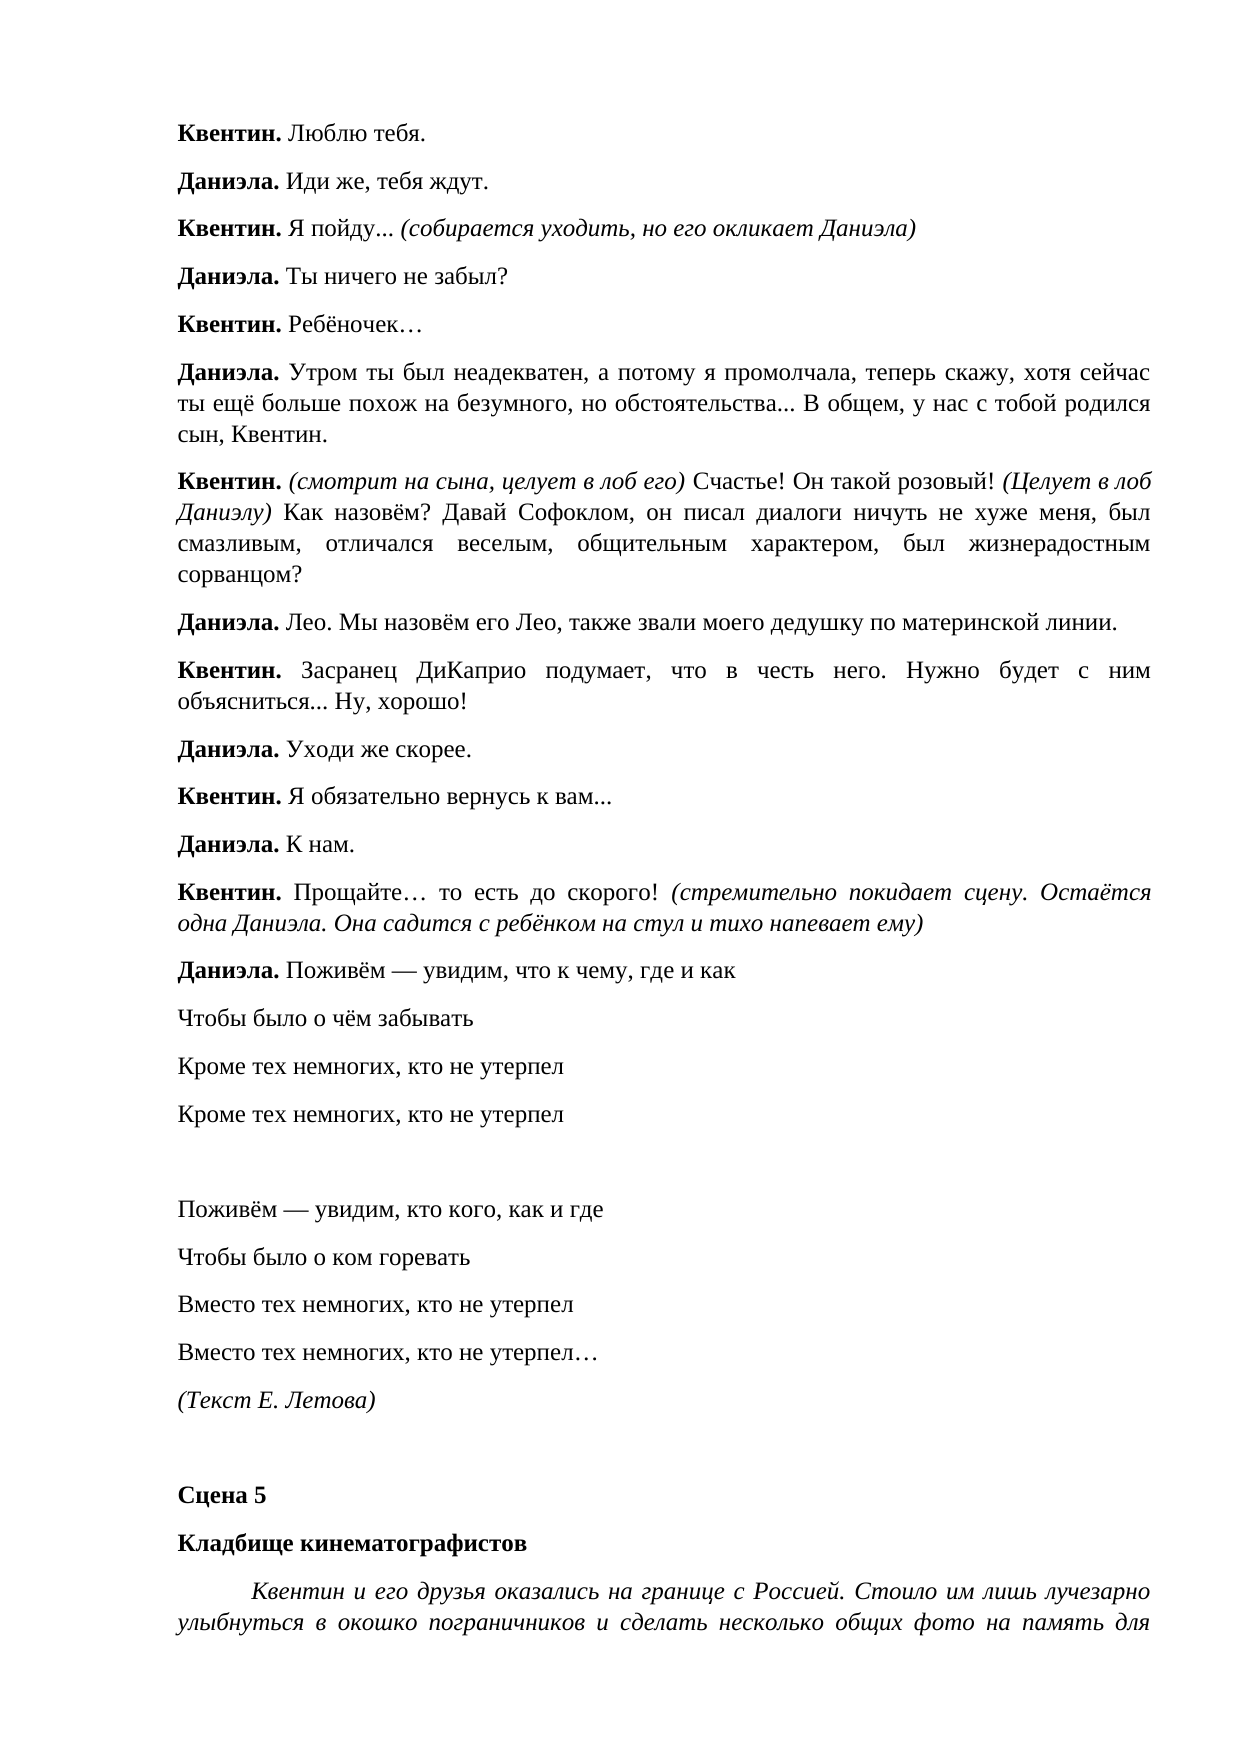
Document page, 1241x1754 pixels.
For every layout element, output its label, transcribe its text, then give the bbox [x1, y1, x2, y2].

text Поживём — увидим, кто кого, как и где [177, 1194, 1152, 1223]
text Вместо тех немногих, кто не утерпел [177, 1289, 1152, 1318]
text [177, 1576, 1152, 1636]
text Даниэла. Иди же, тебя ждут. [177, 166, 1152, 194]
text Кроме тех немногих, кто не утерпел [177, 1099, 1152, 1127]
text Квентин. Люблю тебя. [177, 118, 1152, 147]
text Даниэла. Утром ты был неадекватен, а потому я промолчала, теперь скажу, хотя сейчас ты ещё больше похож на безумного, но обстоятельства... В общем, у нас с тобой родился сын, Квентин. [177, 357, 1152, 447]
text Кроме тех немногих, кто не утерпел [177, 1051, 1152, 1080]
text Квентин. (смотрит на сына, целует в лоб его) Счастье! Он такой розовый! (Целует в лоб Даниэлу) Как назовём? Давай Софоклом, он писал диалоги ничуть не хуже меня, был смазливым, отличался веселым, общительным характером, был жизнерадостным сорванцом? [177, 466, 1152, 588]
text Квентин. Засранец ДиКаприо подумает, что в честь него. Нужно будет с ним объясниться... Ну, хорошо! [177, 655, 1152, 715]
text (Текст Е. Летова) [177, 1385, 1152, 1414]
text Квентин. Ребёночек… [177, 309, 1152, 338]
text Квентин. Я пойду... (собирается уходить, но его окликает Даниэла) [177, 213, 1152, 242]
text Квентин. Я обязательно вернусь к вам... [177, 781, 1152, 810]
text Кладбище кинематографистов [177, 1528, 1152, 1557]
text Сцена 5 [177, 1480, 1152, 1509]
text Вместо тех немногих, кто не утерпел… [177, 1337, 1152, 1366]
text Даниэла. Ты ничего не забыл? [177, 261, 1152, 290]
text Даниэла. Уходи же скорее. [177, 734, 1152, 762]
text Чтобы было о ком горевать [177, 1242, 1152, 1271]
text Даниэла. К нам. [177, 829, 1152, 858]
text Чтобы было о чём забывать [177, 1003, 1152, 1032]
text Квентин. Прощайте… то есть до скорого! (стремительно покидает сцену. Остаётся одна Даниэла. Она садится с ребёнком на стул и тихо напевает ему) [177, 877, 1152, 937]
text Даниэла. Лео. Мы назовём его Лео, также звали моего дедушку по материнской линии. [177, 607, 1152, 636]
text Даниэла. Поживём — увидим, что к чему, где и как [177, 956, 1152, 984]
